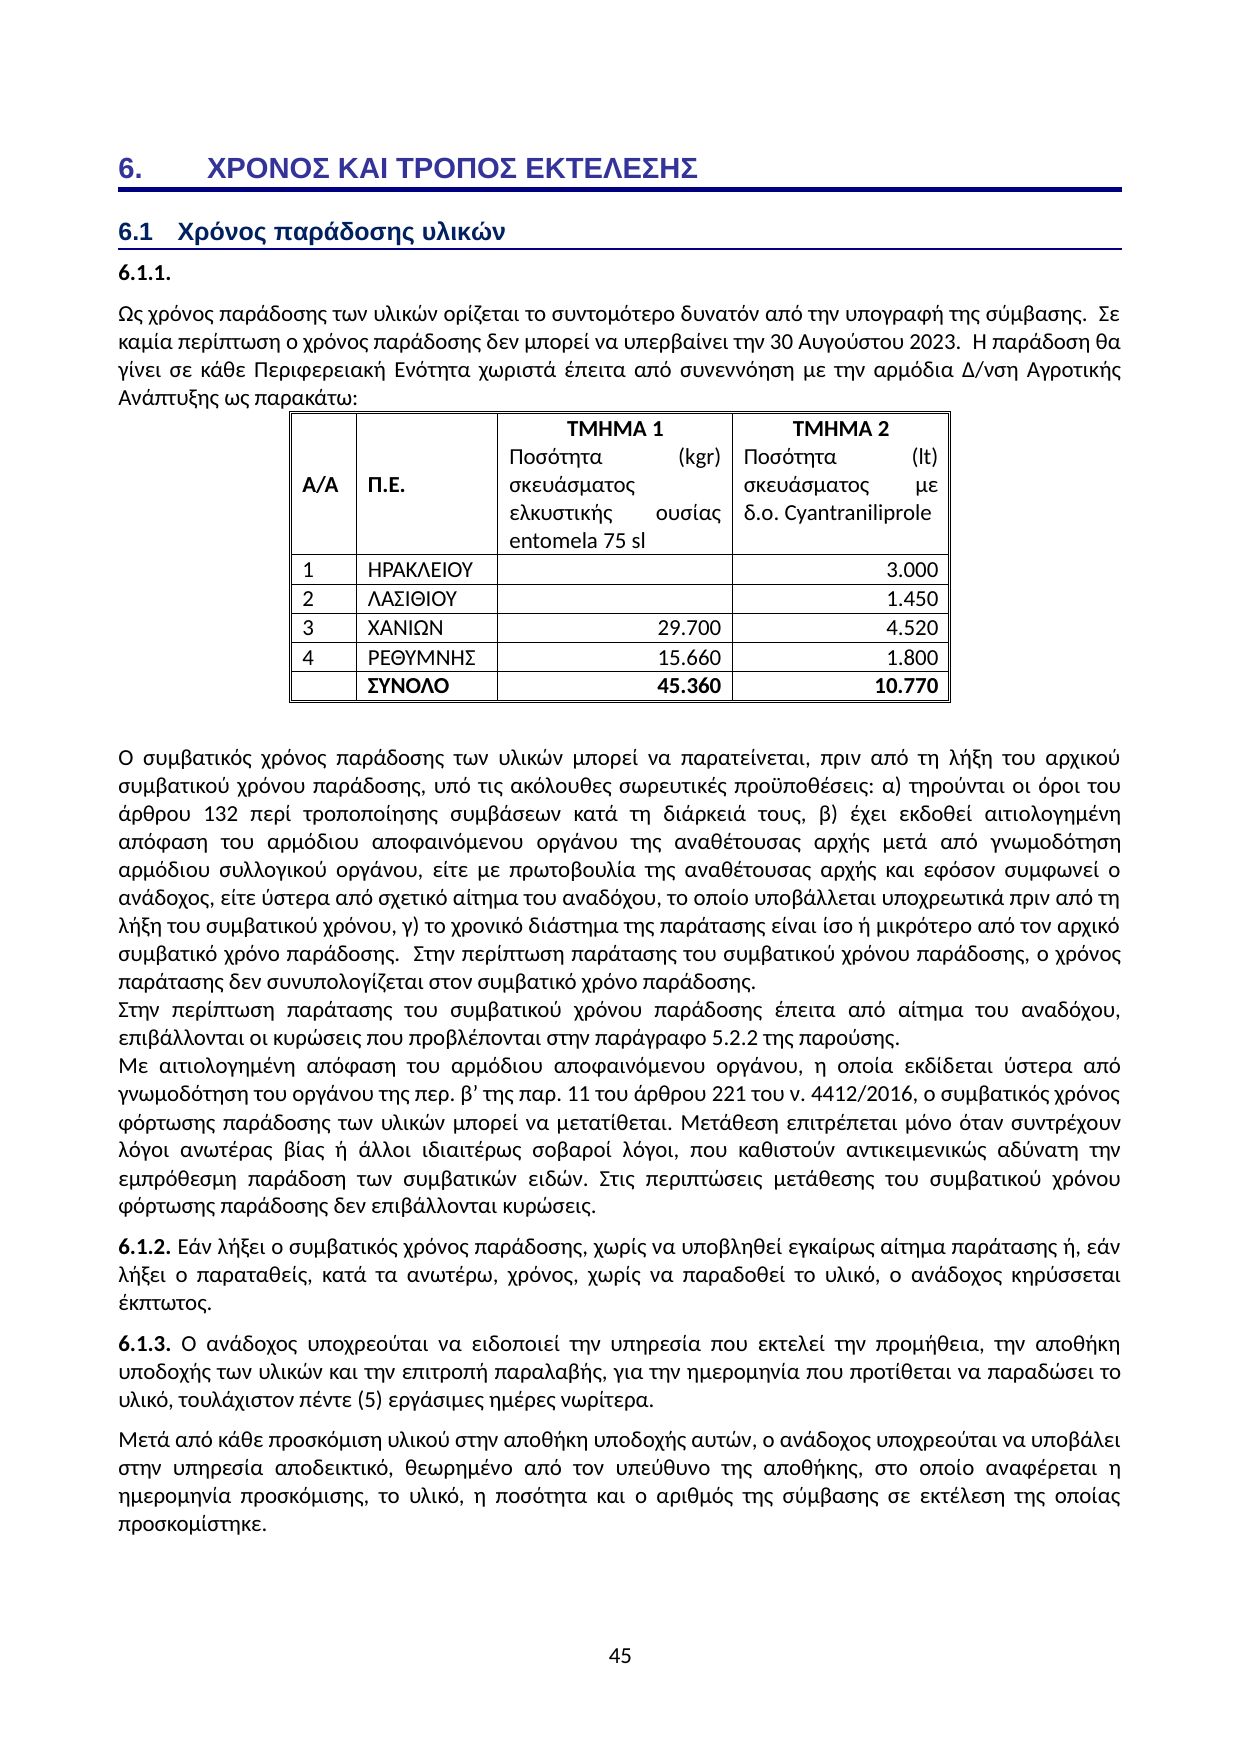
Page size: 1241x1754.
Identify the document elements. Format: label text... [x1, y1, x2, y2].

table_cell ΧΑΝΙΩΝ [357, 614, 497, 642]
table_cell ΣΥΝΟΛΟ [357, 672, 497, 700]
table_cell ΗΡΑΚΛΕΙΟΥ [357, 555, 497, 583]
table_header Π.Ε. [357, 414, 497, 554]
subtitle 6.1 Χρόνος παράδοσης υλικών [118, 217, 1122, 248]
text Στην περίπτωση παράτασης του συμβατικού χρόνου παράδοσης έπειτα από αίτημα του αναδόχου, επιβάλλονται οι κυρώσεις που προβλέπονται στην παράγραφο 5.2.2 της παρούσης. [118, 996, 1122, 1052]
table_header ΤΜΗΜΑ 2 Ποσότητα (lt) σκευάσματος με δ.ο. Cyantraniliprole [733, 414, 948, 554]
table_cell 10.770 [733, 672, 948, 700]
table_cell 1.450 [733, 585, 948, 612]
table_cell ΛΑΣΙΘΙΟΥ [357, 585, 497, 612]
text Με αιτιολογημένη απόφαση του αρμόδιου αποφαινόμενου οργάνου, η οποία εκδίδεται ύστερα από γνωμοδότηση του οργάνου της περ. β’ της παρ. 11 του άρθρου 221 του ν. 4412/2016, ο συμβατικός χρόνος φόρτωσης παράδοσης των υλικών μπορεί να μετατίθεται. Μετάθεση επιτρέπεται μόνο όταν συντρέχουν λόγοι ανωτέρας βίας ή άλλοι ιδιαιτέρως σοβαροί λόγοι, που καθιστούν αντικειμενικώς αδύνατη την εμπρόθεσμη παράδοση των συμβατικών ειδών. Στις περιπτώσεις μετάθεσης του συμβατικού χρόνου φόρτωσης παράδοσης δεν επιβάλλονται κυρώσεις. [118, 1052, 1122, 1220]
text Μετά από κάθε προσκόμιση υλικού στην αποθήκη υποδοχής αυτών, ο ανάδοχος υποχρεούται να υποβάλει στην υπηρεσία αποδεικτικό, θεωρημένο από τον υπεύθυνο της αποθήκης, στο οποίο αναφέρεται η ημερομηνία προσκόμισης, το υλικό, η ποσότητα και ο αριθμός της σύμβασης σε εκτέλεση της οποίας προσκομίστηκε. [118, 1425, 1122, 1537]
table_cell 15.660 [498, 643, 732, 671]
table_cell [498, 555, 732, 583]
table_header Α/Α [292, 414, 356, 554]
table_cell 45.360 [498, 672, 732, 700]
subtitle 6. ΧΡΟΝΟΣ ΚΑΙ ΤΡΟΠΟΣ ΕΚΤΕΛΕΣΗΣ [118, 151, 1122, 187]
table_header ΤΜΗΜΑ 1 Ποσότητα (kgr) σκευάσματος ελκυστικής ουσίας entomela 75 sl [498, 414, 732, 554]
table_cell 1 [292, 555, 356, 583]
table_cell 1.800 [733, 643, 948, 671]
table_cell ΡΕΘΥΜΝΗΣ [357, 643, 497, 671]
table_cell 2 [292, 585, 356, 612]
table_cell 4 [292, 643, 356, 671]
text 6.1.3. Ο ανάδοχος υποχρεούται να ειδοποιεί την υπηρεσία που εκτελεί την προμήθεια, την αποθήκη υποδοχής των υλικών και την επιτροπή παραλαβής, για την ημερομηνία που προτίθεται να παραδώσει το υλικό, τουλάχιστον πέντε (5) εργάσιμες ημέρες νωρίτερα. [118, 1329, 1122, 1413]
text Ως χρόνος παράδοσης των υλικών ορίζεται το συντομότερο δυνατόν από την υπογραφή της σύμβασης. Σε καμία περίπτωση ο χρόνος παράδοσης δεν μπορεί να υπερβαίνει την 30 Αυγούστου 2023. Η παράδοση θα γίνει σε κάθε Περιφερειακή Ενότητα χωριστά έπειτα από συνεννόηση με την αρμόδια Δ/νση Αγροτικής Ανάπτυξης ως παρακάτω: [118, 299, 1122, 411]
table_cell 3 [292, 614, 356, 642]
text 6.1.1. [118, 258, 1122, 287]
table_cell 3.000 [733, 555, 948, 583]
text Ο συμβατικός χρόνος παράδοσης των υλικών μπορεί να παρατείνεται, πριν από τη λήξη του αρχικού συμβατικού χρόνου παράδοσης, υπό τις ακόλουθες σωρευτικές προϋποθέσεις: α) τηρούνται οι όροι του άρθρου 132 περί τροποποίησης συμβάσεων κατά τη διάρκειά τους, β) έχει εκδοθεί αιτιολογημένη απόφαση του αρμόδιου αποφαινόμενου οργάνου της αναθέτουσας αρχής μετά από γνωμοδότηση αρμόδιου συλλογικού οργάνου, είτε με πρωτοβουλία της αναθέτουσας αρχής και εφόσον συμφωνεί ο ανάδοχος, είτε ύστερα από σχετικό αίτημα του αναδόχου, το οποίο υποβάλλεται υποχρεωτικά πριν από τη λήξη του συμβατικού χρόνου, γ) το χρονικό διάστημα της παράτασης είναι ίσο ή μικρότερο από τον αρχικό συμβατικό χρόνο παράδοσης. Στην περίπτωση παράτασης του συμβατικού χρόνου παράδοσης, ο χρόνος παράτασης δεν συνυπολογίζεται στον συμβατικό χρόνο παράδοσης. [118, 743, 1122, 996]
table_cell [292, 672, 356, 700]
table_cell 4.520 [733, 614, 948, 642]
table_cell 29.700 [498, 614, 732, 642]
text 6.1.2. Εάν λήξει ο συμβατικός χρόνος παράδοσης, χωρίς να υποβληθεί εγκαίρως αίτημα παράτασης ή, εάν λήξει ο παραταθείς, κατά τα ανωτέρω, χρόνος, χωρίς να παραδοθεί το υλικό, ο ανάδοχος κηρύσσεται έκπτωτος. [118, 1232, 1122, 1316]
table_cell [498, 585, 732, 612]
